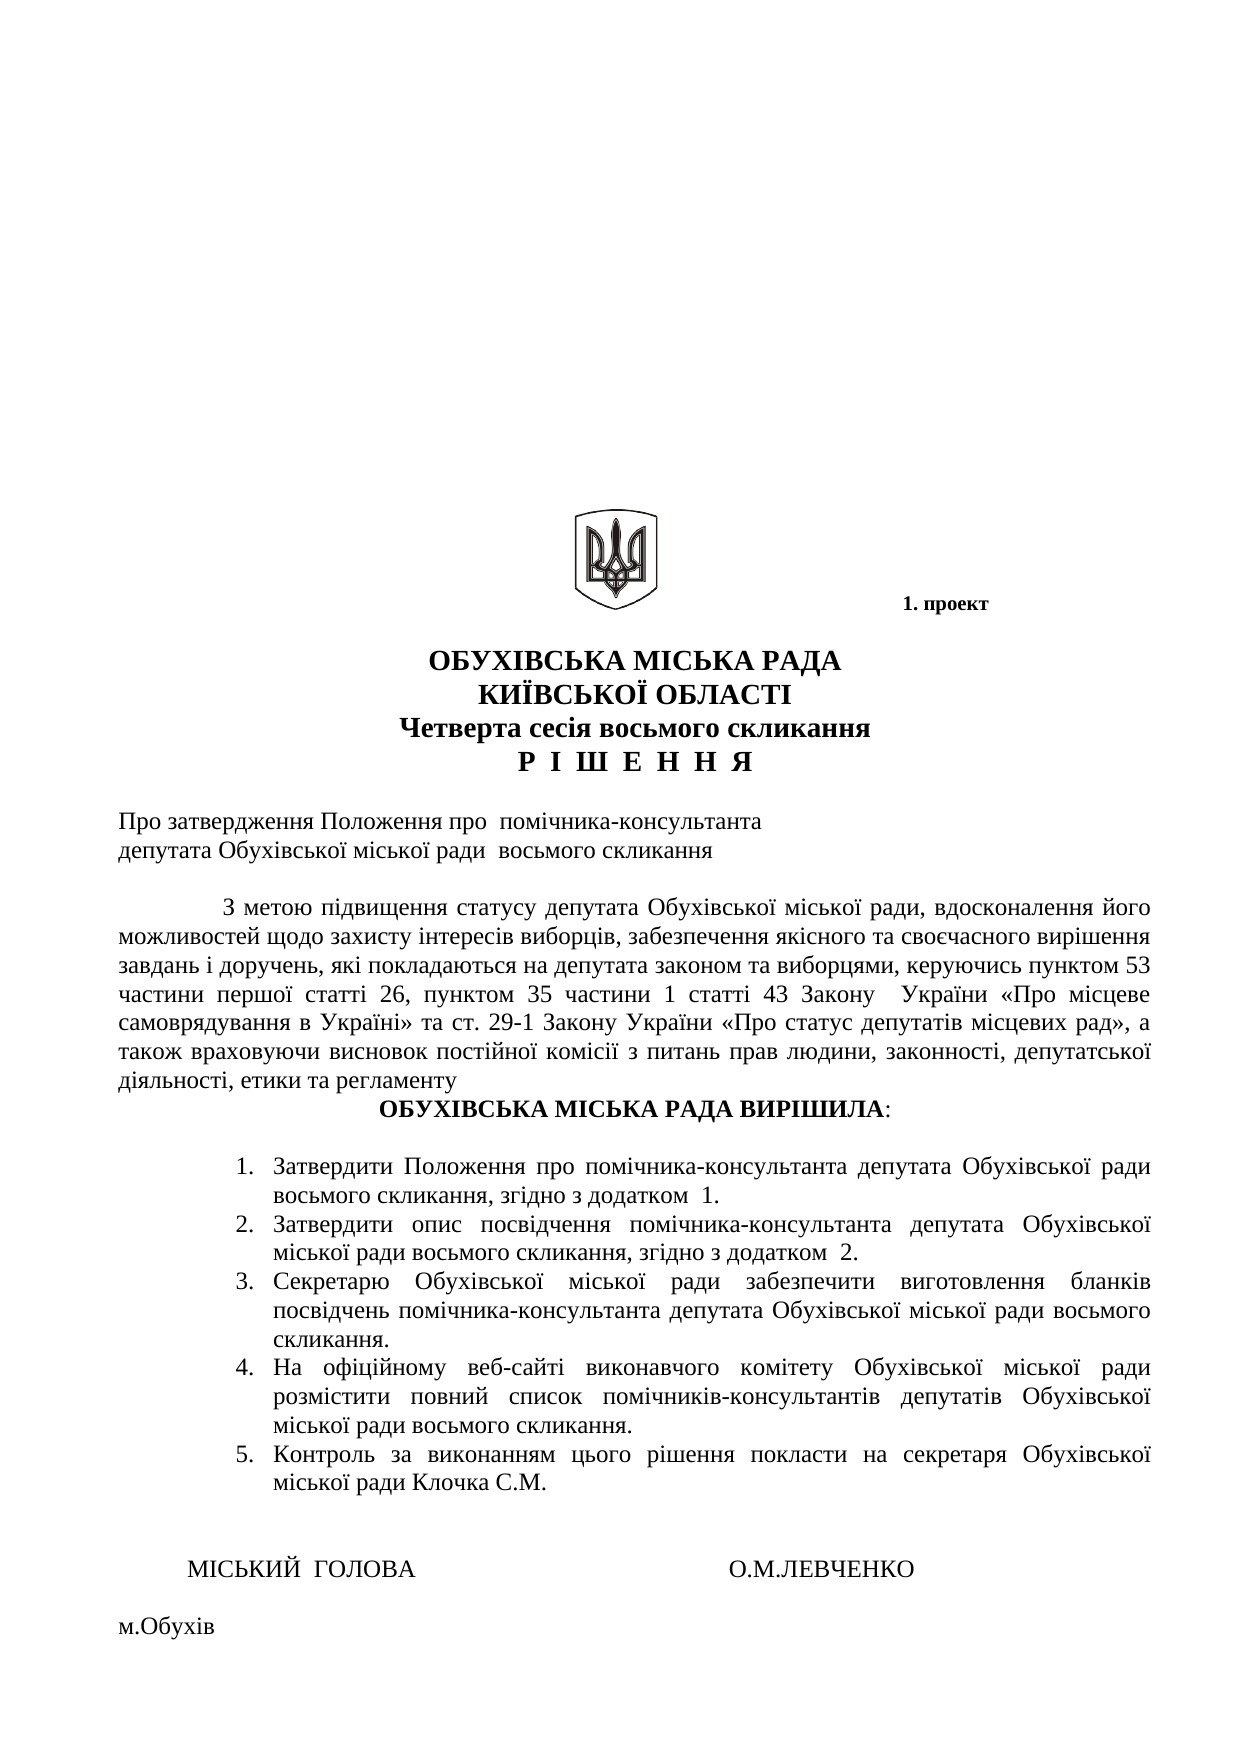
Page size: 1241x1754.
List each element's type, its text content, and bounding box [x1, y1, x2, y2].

text м.Обухів [118, 1611, 1152, 1640]
text КИЇВСЬКОЇ ОБЛАСТІ [118, 677, 1152, 710]
list Затвердити Положення про помічника-консультанта депутата Обухівської ради восьмого скликання, згідно з додатком 1. [235, 1151, 1152, 1209]
text ОБУХІВСЬКА МІСЬКА РАДА ВИРІШИЛА: [118, 1094, 1152, 1122]
text депутата Обухівської міської ради восьмого скликання [118, 835, 1152, 864]
text Четверта сесія восьмого скликання [118, 710, 1152, 744]
text Про затвердження Положення про помічника-консультанта [118, 806, 1152, 835]
list На офіційному веб-сайті виконавчого комітету Обухівської міської ради розмістити повний список помічників-консультантів депутатів Обухівської міської ради восьмого скликання. [235, 1352, 1152, 1439]
list 1. проект [193, 510, 1152, 614]
text З метою підвищення статусу депутата Обухівської міської ради, вдосконалення його можливостей щодо захисту інтересів виборців, забезпечення якісного та своєчасного вирішення завдань і доручень, які покладаються на депутата законом та виборцями, керуючись пунктом 53 частини першої статті 26, пунктом 35 частини 1 статті 43 Закону України «Про місцеве самоврядування в Україні» та ст. 29-1 Закону України «Про статус депутатів місцевих рад», а також враховуючи висновок постійної комісії з питань прав людини, законності, депутатської діяльності, етики та регламенту [118, 892, 1152, 1094]
list Секретарю Обухівської міської ради забезпечити виготовлення бланків посвідчень помічника-консультанта депутата Обухівської міської ради восьмого скликання. [235, 1266, 1152, 1352]
text МІСЬКИЙ ГОЛОВА О.М.ЛЕВЧЕНКО [118, 1554, 1152, 1582]
text Р І Ш Е Н Н Я [118, 744, 1152, 777]
text ОБУХІВСЬКА МІСЬКА РАДА [118, 643, 1152, 677]
list Контроль за виконанням цього рішення покласти на секретаря Обухівської міської ради Клочка С.М. [235, 1439, 1152, 1496]
list Затвердити опис посвідчення помічника-консультанта депутата Обухівської міської ради восьмого скликання, згідно з додатком 2. [235, 1209, 1152, 1266]
